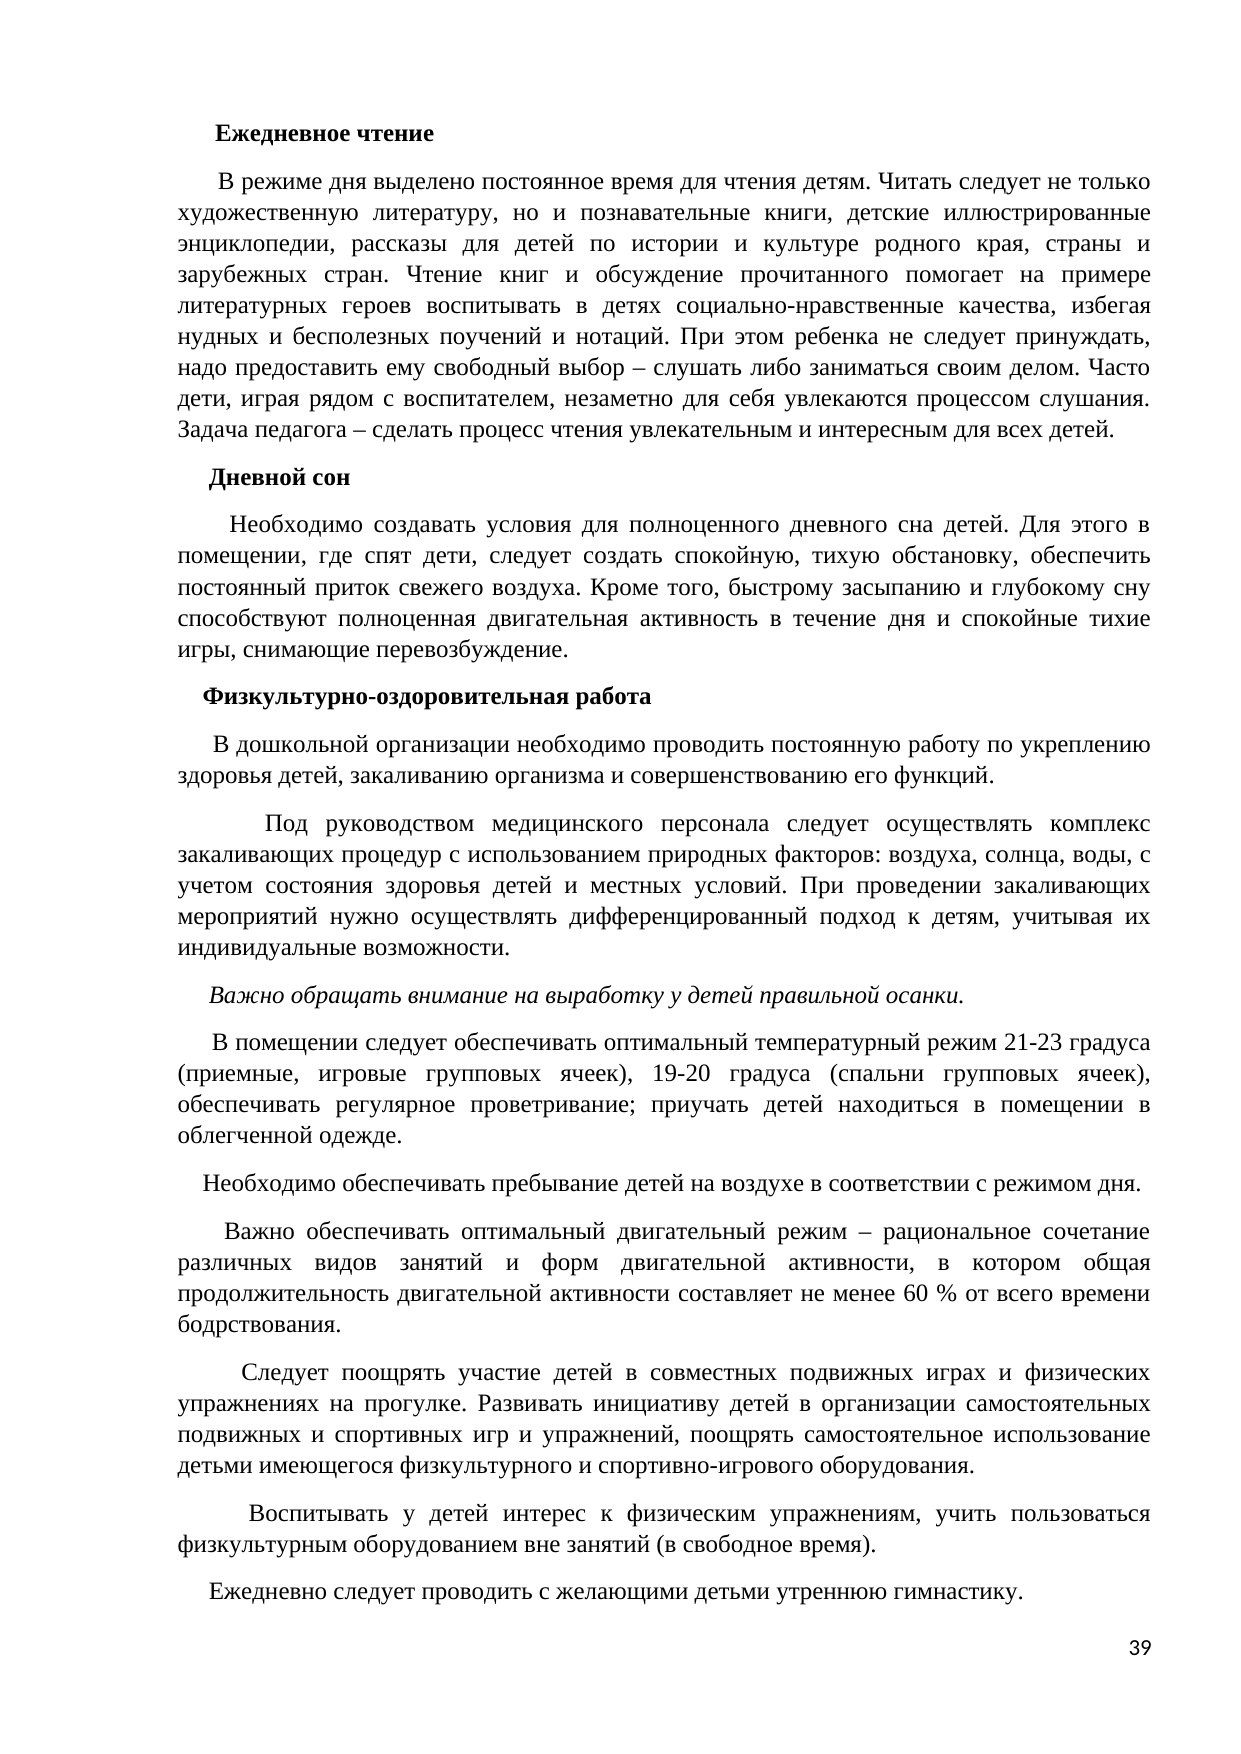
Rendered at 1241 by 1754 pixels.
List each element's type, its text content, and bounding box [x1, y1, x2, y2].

text В дошкольной организации необходимо проводить постоянную работу по укреплению здоровья детей, закаливанию организма и совершенствованию его функций. [177, 729, 1152, 789]
text Необходимо создавать условия для полноценного дневного сна детей. Для этого в помещении, где спят дети, следует создать спокойную, тихую обстановку, обеспечить постоянный приток свежего воздуха. Кроме того, быстрому засыпанию и глубокому сну способствуют полноценная двигательная активность в течение дня и спокойные тихие игры, снимающие перевозбуждение. [177, 509, 1152, 662]
text Ежедневно следует проводить с желающими детьми утреннюю гимнастику. [177, 1576, 1152, 1605]
text Важно обеспечивать оптимальный двигательный режим – рациональное сочетание различных видов занятий и форм двигательной активности, в котором общая продолжительность двигательной активности составляет не менее 60 % от всего времени бодрствования. [177, 1216, 1152, 1338]
text Дневной сон [177, 462, 1152, 491]
text В режиме дня выделено постоянное время для чтения детям. Читать следует не только художественную литературу, но и познавательные книги, детские иллюстрированные энциклопедии, рассказы для детей по истории и культуре родного края, страны и зарубежных стран. Чтение книг и обсуждение прочитанного помогает на примере литературных героев воспитывать в детях социально-нравственные качества, избегая нудных и бесполезных поучений и нотаций. При этом ребенка не следует принуждать, надо предоставить ему свободный выбор – слушать либо заниматься своим делом. Часто дети, играя рядом с воспитателем, незаметно для себя увлекаются процессом слушания. Задача педагога – сделать процесс чтения увлекательным и интересным для всех детей. [177, 166, 1152, 443]
text Физкультурно-оздоровительная работа [177, 681, 1152, 710]
text Под руководством медицинского персонала следует осуществлять комплекс закаливающих процедур с использованием природных факторов: воздуха, солнца, воды, с учетом состояния здоровья детей и местных условий. При проведении закаливающих мероприятий нужно осуществлять дифференцированный подход к детям, учитывая их индивидуальные возможности. [177, 808, 1152, 961]
text Важно обращать внимание на выработку у детей правильной осанки. [177, 980, 1152, 1008]
text Ежедневное чтение [177, 118, 1152, 147]
text В помещении следует обеспечивать оптимальный температурный режим 21-23 градуса (приемные, игровые групповых ячеек), 19-20 градуса (спальни групповых ячеек), обеспечивать регулярное проветривание; приучать детей находиться в помещении в облегченной одежде. [177, 1027, 1152, 1149]
text Необходимо обеспечивать пребывание детей на воздухе в соответствии с режимом дня. [177, 1168, 1152, 1197]
text Следует поощрять участие детей в совместных подвижных играх и физических упражнениях на прогулке. Развивать инициативу детей в организации самостоятельных подвижных и спортивных игр и упражнений, поощрять самостоятельное использование детьми имеющегося физкультурного и спортивно-игрового оборудования. [177, 1357, 1152, 1479]
text Воспитывать у детей интерес к физическим упражнениям, учить пользоваться физкультурным оборудованием вне занятий (в свободное время). [177, 1498, 1152, 1557]
